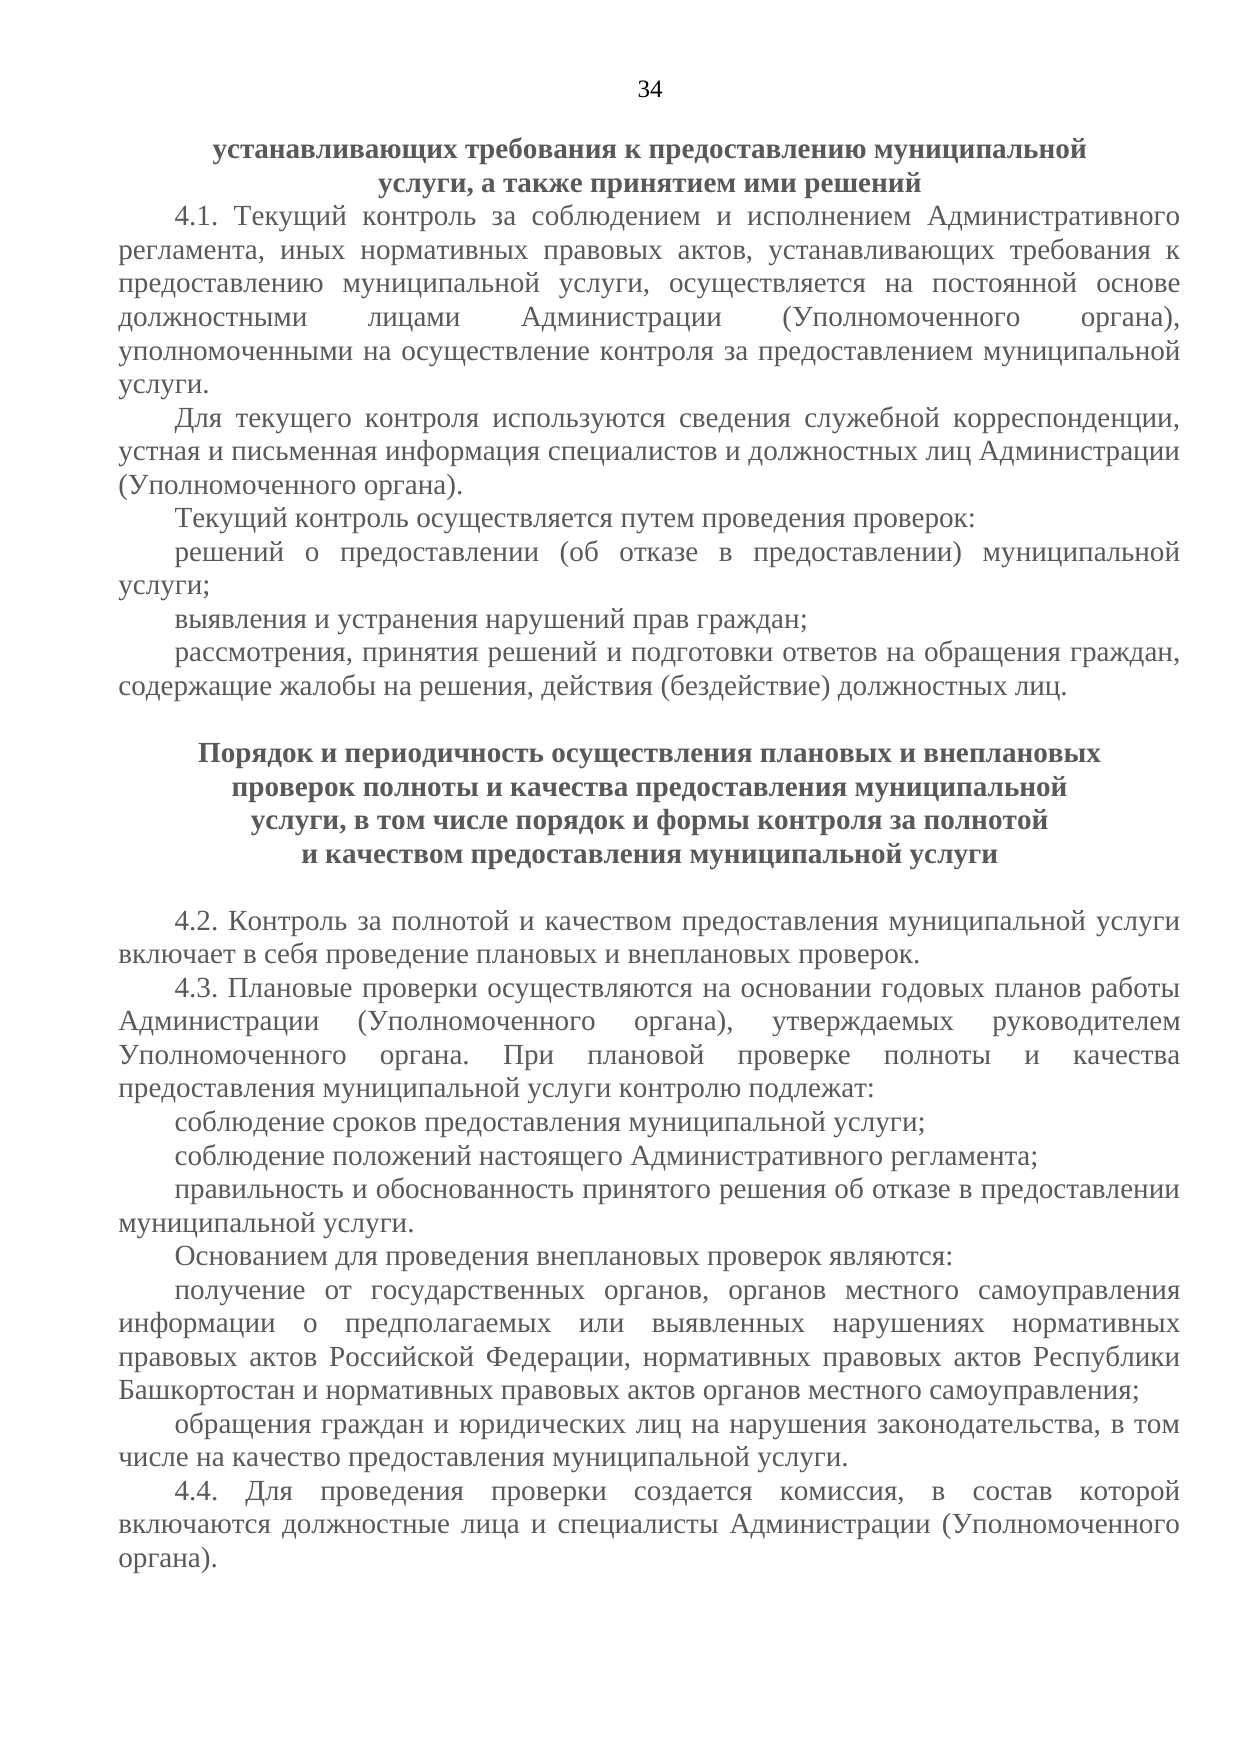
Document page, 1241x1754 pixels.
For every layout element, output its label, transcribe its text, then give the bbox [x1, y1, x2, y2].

text 4.2. Контроль за полнотой и качеством предоставления муниципальной услуги включает в себя проведение плановых и внеплановых проверок. [118, 903, 1181, 970]
text проверок полноты и качества предоставления муниципальной [118, 769, 1181, 802]
text услуги, а также принятием ими решений [118, 165, 1181, 198]
text и качеством предоставления муниципальной услуги [118, 836, 1181, 869]
text 4.3. Плановые проверки осуществляются на основании годовых планов работы Администрации (Уполномоченного органа), утверждаемых руководителем Уполномоченного органа. При плановой проверке полноты и качества предоставления муниципальной услуги контролю подлежат: [118, 970, 1181, 1104]
text обращения граждан и юридических лиц на нарушения законодательства, в том числе на качество предоставления муниципальной услуги. [118, 1406, 1181, 1473]
text Порядок и периодичность осуществления плановых и внеплановых [118, 735, 1181, 769]
text Текущий контроль осуществляется путем проведения проверок: [118, 500, 1181, 534]
text устанавливающих требования к предоставлению муниципальной [118, 131, 1181, 165]
text соблюдение сроков предоставления муниципальной услуги; [118, 1104, 1181, 1138]
text 4.1. Текущий контроль за соблюдением и исполнением Административного регламента, иных нормативных правовых актов, устанавливающих требования к предоставлению муниципальной услуги, осуществляется на постоянной основе должностными лицами Администрации (Уполномоченного органа), уполномоченными на осуществление контроля за предоставлением муниципальной услуги. [118, 198, 1181, 400]
text Основанием для проведения внеплановых проверок являются: [118, 1238, 1181, 1272]
text Для текущего контроля используются сведения служебной корреспонденции, устная и письменная информация специалистов и должностных лиц Администрации (Уполномоченного органа). [118, 400, 1181, 500]
text решений о предоставлении (об отказе в предоставлении) муниципальной услуги; [118, 534, 1181, 601]
text выявления и устранения нарушений прав граждан; [118, 601, 1181, 634]
text услуги, в том числе порядок и формы контроля за полнотой [118, 802, 1181, 836]
text соблюдение положений настоящего Административного регламента; [118, 1138, 1181, 1171]
text 4.4. Для проведения проверки создается комиссия, в состав которой включаются должностные лица и специалисты Администрации (Уполномоченного органа). [118, 1473, 1181, 1574]
text рассмотрения, принятия решений и подготовки ответов на обращения граждан, содержащие жалобы на решения, действия (бездействие) должностных лиц. [118, 634, 1181, 702]
text правильность и обоснованность принятого решения об отказе в предоставлении муниципальной услуги. [118, 1171, 1181, 1238]
text получение от государственных органов, органов местного самоуправления информации о предполагаемых или выявленных нарушениях нормативных правовых актов Российской Федерации, нормативных правовых актов Республики Башкортостан и нормативных правовых актов органов местного самоуправления; [118, 1272, 1181, 1406]
